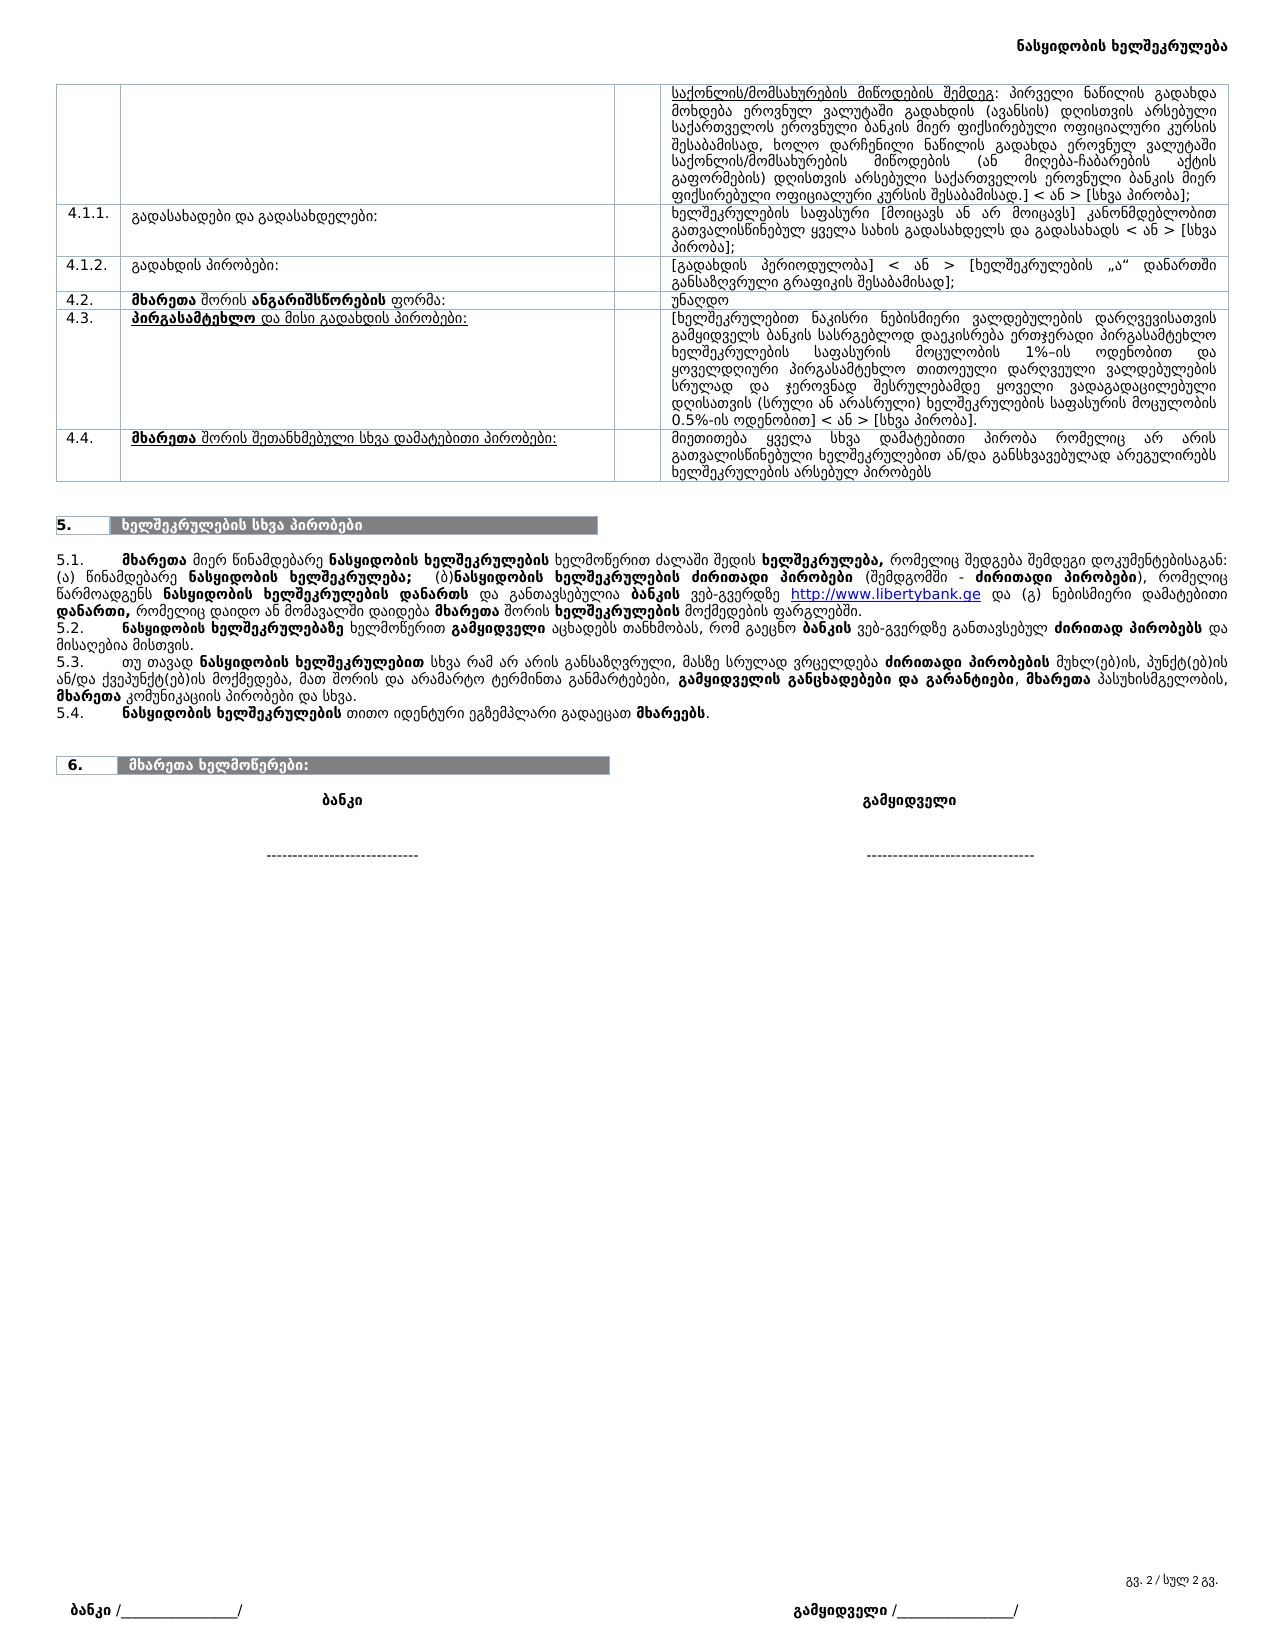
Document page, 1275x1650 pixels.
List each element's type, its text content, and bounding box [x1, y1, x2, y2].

list მხარეთა მიერ წინამდებარე ნასყიდობის ხელშეკრულების ხელმოწერით ძალაში შედის ხელშეკრულება, რომელიც შედგება შემდეგი დოკუმენტებისაგან: (ა) წინამდებარე ნასყიდობის ხელშეკრულება; (ბ)ნასყიდობის ხელშეკრულების ძირითადი პირობები (შემდგომში - ძირითადი პირობები), რომელიც წარმოადგენს ნასყიდობის ხელშეკრულების დანართს და განთავსებულია ბანკის ვებ-გვერდზე http://www.libertybank.ge და (გ) ნებისმიერი დამატებითი დანართი, რომელიც დაიდო ან მომავალში დაიდება მხარეთა შორის ხელშეკრულების მოქმედების ფარგლებში. [56, 552, 1228, 620]
table_cell [661, 430, 1228, 481]
table_cell [57, 292, 120, 309]
table_cell ----------------------------- [56, 846, 628, 863]
table_cell [661, 257, 1228, 291]
table_cell პირგასამტეხლო და მისი გადახდის პირობები: [121, 310, 614, 429]
table_cell [615, 257, 660, 291]
table_header ბანკი [56, 792, 628, 846]
table_cell [661, 310, 1228, 429]
table_cell [57, 85, 120, 204]
table_cell [57, 430, 120, 481]
table_cell მხარეთა შორის შეთანხმებული სხვა დამატებითი პირობები: [121, 430, 614, 481]
table_cell გადახდის პირობები: [121, 257, 614, 291]
table_header [57, 517, 109, 534]
table_cell [615, 205, 660, 256]
table_cell [661, 292, 1228, 309]
table_header [57, 757, 117, 774]
table_cell [615, 85, 660, 204]
table_cell [615, 310, 660, 429]
table_cell [57, 310, 120, 429]
table_cell გადასახადები და გადასახდელები: [121, 205, 614, 256]
table_cell [615, 292, 660, 309]
table_cell [57, 257, 120, 291]
table_header ხელშეკრულების სხვა პირობები [111, 517, 597, 534]
table_cell [57, 205, 120, 256]
table_cell მხარეთა შორის ანგარიშსწორების ფორმა: [121, 292, 614, 309]
table_header გამყიდველი [628, 792, 1191, 846]
table_cell [661, 85, 1228, 204]
list ნასყიდობის ხელშეკრულების თითო იდენტური ეგზემპლარი გადაეცათ მხარეებს. [56, 705, 1228, 722]
table_header მხარეთა ხელმოწერები: [118, 757, 609, 774]
list თუ თავად ნასყიდობის ხელშეკრულებით სხვა რამ არ არის განსაზღვრული, მასზე სრულად ვრცელდება ძირითადი პირობების მუხლ(ებ)ის, პუნქტ(ებ)ის ან/და ქვეპუნქტ(ებ)ის მოქმედება, მათ შორის და არამარტო ტერმინთა განმარტებები, გამყიდველის განცხადებები და გარანტიები, მხარეთა პასუხისმგელობის, მხარეთა კომუნიკაციის პირობები და სხვა. [56, 654, 1228, 705]
list ნასყიდობის ხელშეკრულებაზე ხელმოწერით გამყიდველი აცხადებს თანხმობას, რომ გაეცნო ბანკის ვებ-გვერდზე განთავსებულ ძირითად პირობებს და მისაღებია მისთვის. [56, 620, 1228, 654]
table_cell -------------------------------- [628, 846, 1191, 863]
table_cell [615, 430, 660, 481]
table_cell [661, 205, 1228, 256]
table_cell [121, 85, 614, 204]
